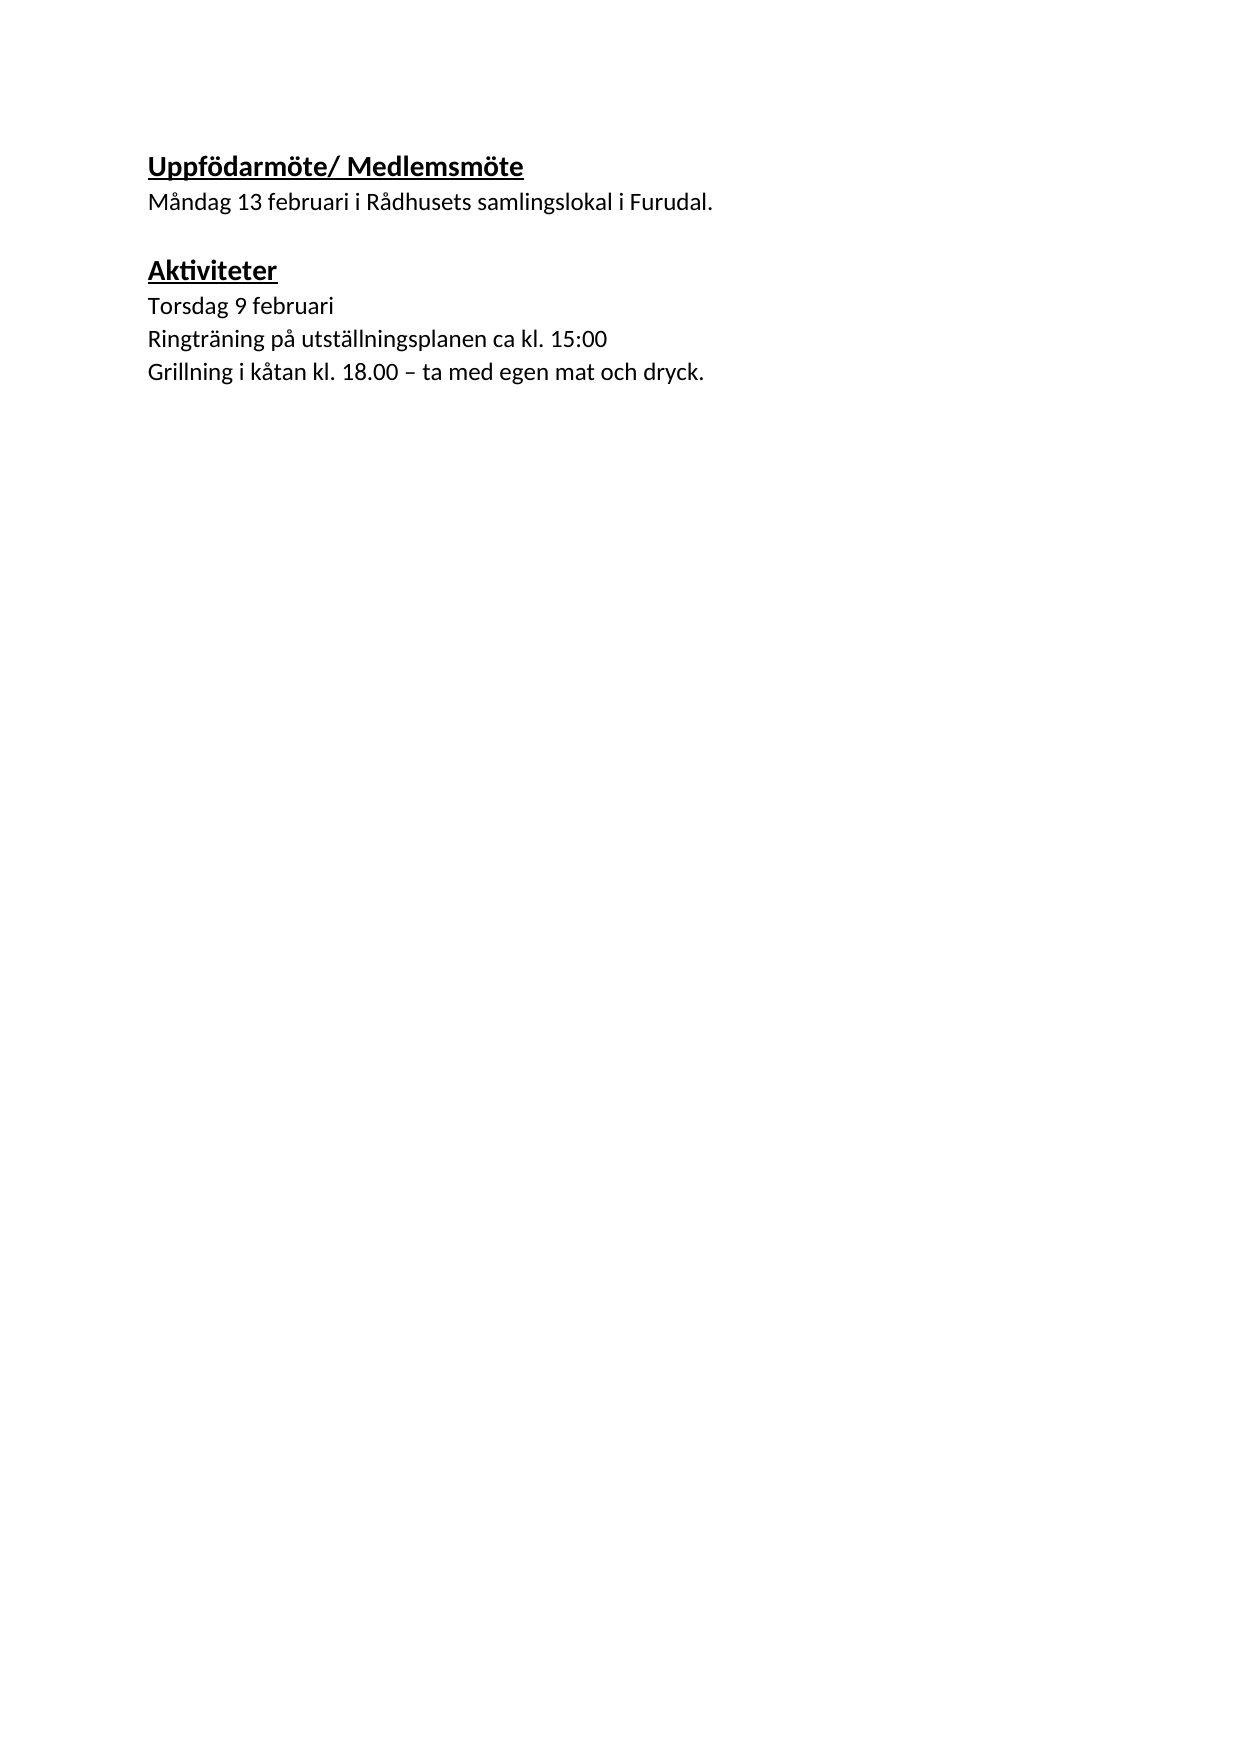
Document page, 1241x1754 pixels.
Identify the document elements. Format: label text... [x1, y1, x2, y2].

text Måndag 13 februari i Rådhusets samlingslokal i Furudal. [148, 186, 1093, 217]
text Ringträning på utställningsplanen ca kl. 15:00 [148, 323, 1093, 354]
text Aktiviteter [148, 252, 1093, 287]
text Uppfödarmöte/ Medlemsmöte [148, 148, 1093, 183]
text Torsdag 9 februari [148, 290, 1093, 321]
text Grillning i kåtan kl. 18.00 – ta med egen mat och dryck. [148, 356, 1093, 387]
